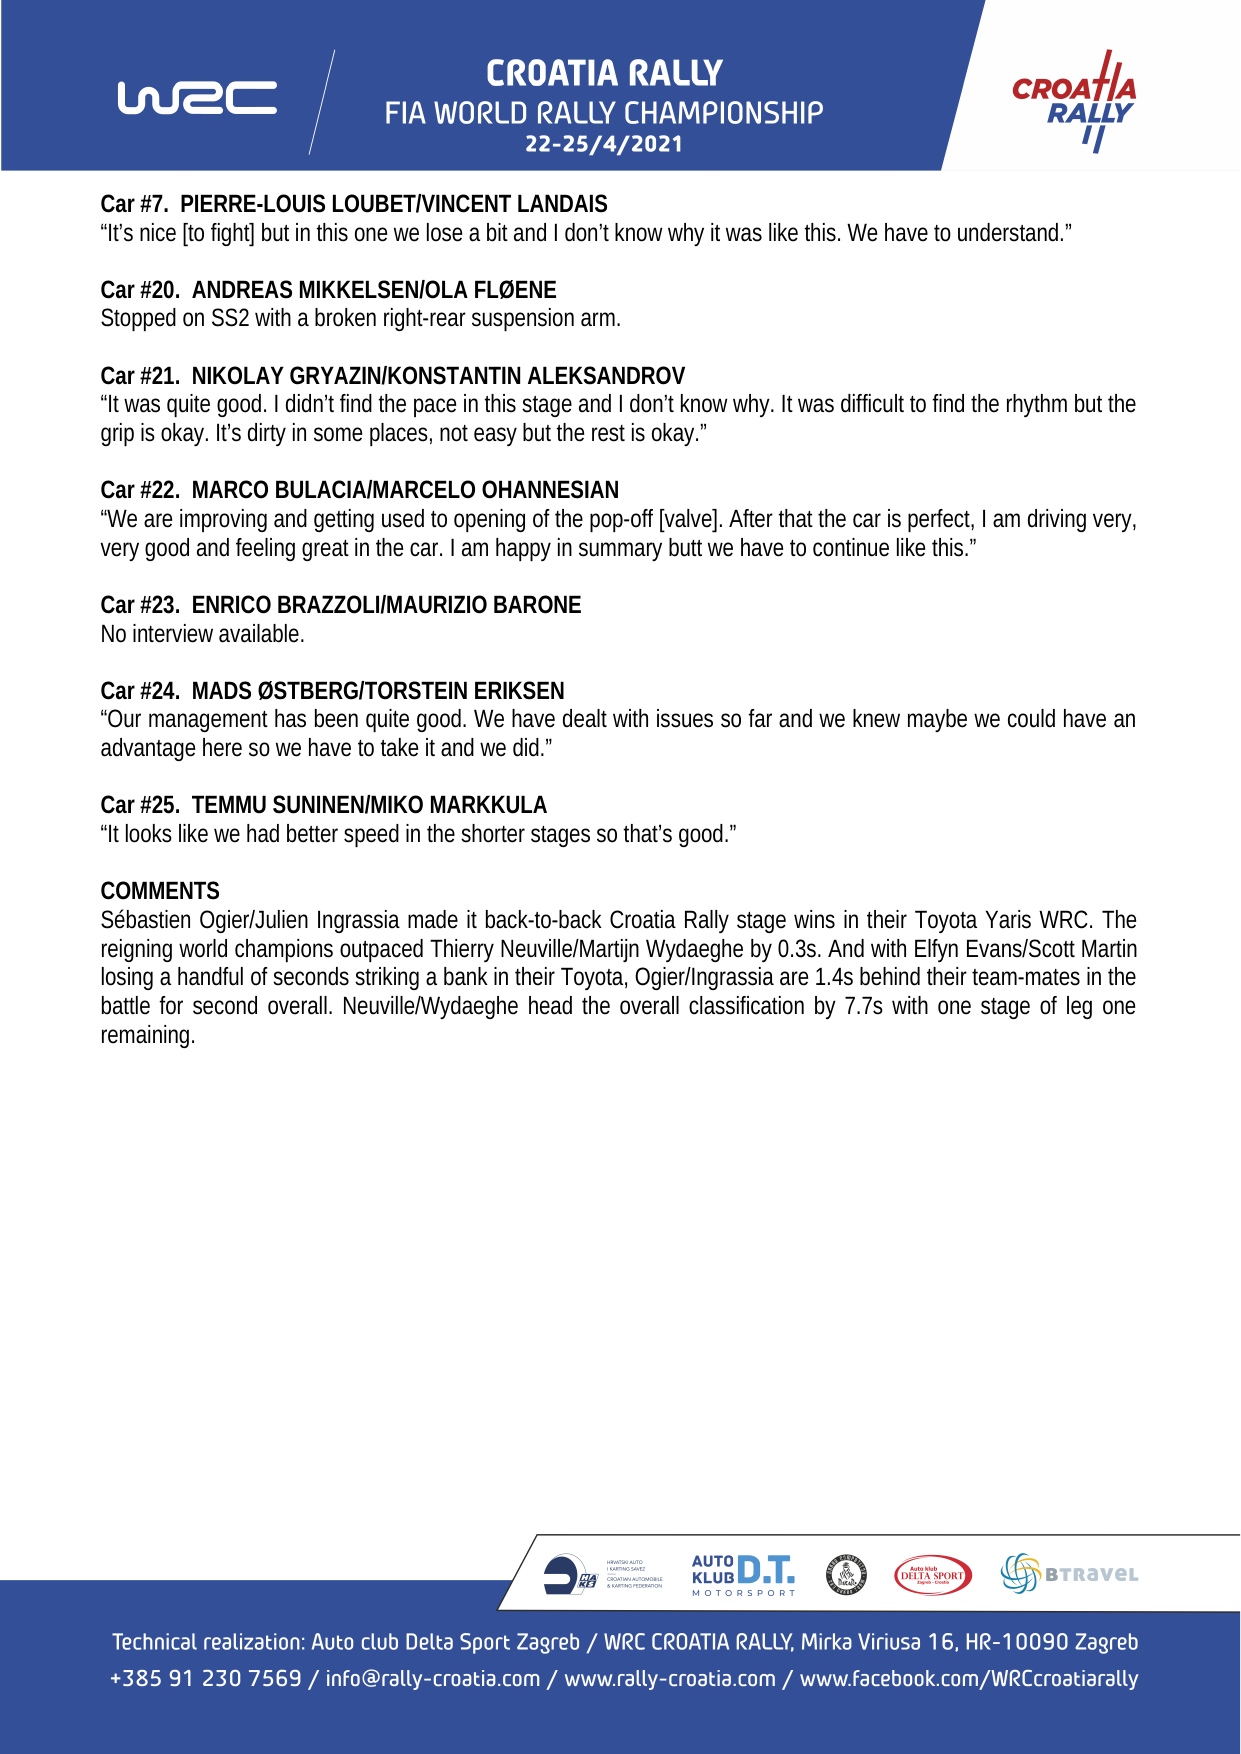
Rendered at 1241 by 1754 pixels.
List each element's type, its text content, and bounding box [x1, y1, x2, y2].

picture [1, 0, 1240, 171]
text “Our management has been quite good. We have dealt with issues so far and we knew maybe we could have an advantage here so we have to take it and we did.” [100, 704, 1140, 762]
text Car #20. ANDREAS MIKKELSEN/OLA FLØENE [100, 275, 1140, 303]
text “It’s nice [to fight] but in this one we lose a bit and I don’t know why it was like this. We have to understand.” [100, 217, 1140, 246]
text COMMENTS [100, 876, 1140, 905]
text Stopped on SS2 with a broken right-rear suspension arm. [100, 303, 1140, 332]
text “It was quite good. I didn’t find the pace in this stage and I don’t know why. It was difficult to find the rhythm but the grip is okay. It’s dirty in some places, not easy but the rest is okay.” [100, 389, 1140, 447]
text “It looks like we had better speed in the shorter stages so that’s good.” [100, 819, 1140, 848]
picture [0, 1534, 1241, 1754]
text Car #24. MADS ØSTBERG/TORSTEIN ERIKSEN [100, 676, 1140, 704]
text Car #7. PIERRE-LOUIS LOUBET/VINCENT LANDAIS [100, 189, 1140, 217]
text “We are improving and getting used to opening of the pop-off [valve]. After that the car is perfect, I am driving very, very good and feeling great in the car. I am happy in summary butt we have to continue like this.” [100, 504, 1140, 561]
text No interview available. [100, 618, 1140, 647]
text Car #22. MARCO BULACIA/MARCELO OHANNESIAN [100, 475, 1140, 504]
text Car #25. TEMMU SUNINEN/MIKO MARKKULA [100, 790, 1140, 819]
text Car #21. NIKOLAY GRYAZIN/KONSTANTIN ALEKSANDROV [100, 361, 1140, 389]
text Sébastien Ogier/Julien Ingrassia made it back-to-back Croatia Rally stage wins in their Toyota Yaris WRC. The reigning world champions outpaced Thierry Neuville/Martijn Wydaeghe by 0.3s. And with Elfyn Evans/Scott Martin losing a handful of seconds striking a bank in their Toyota, Ogier/Ingrassia are 1.4s behind their team-mates in the battle for second overall. Neuville/Wydaeghe head the overall classification by 7.7s with one stage of leg one remaining. [100, 905, 1140, 1048]
text Car #23. ENRICO BRAZZOLI/MAURIZIO BARONE [100, 590, 1140, 618]
